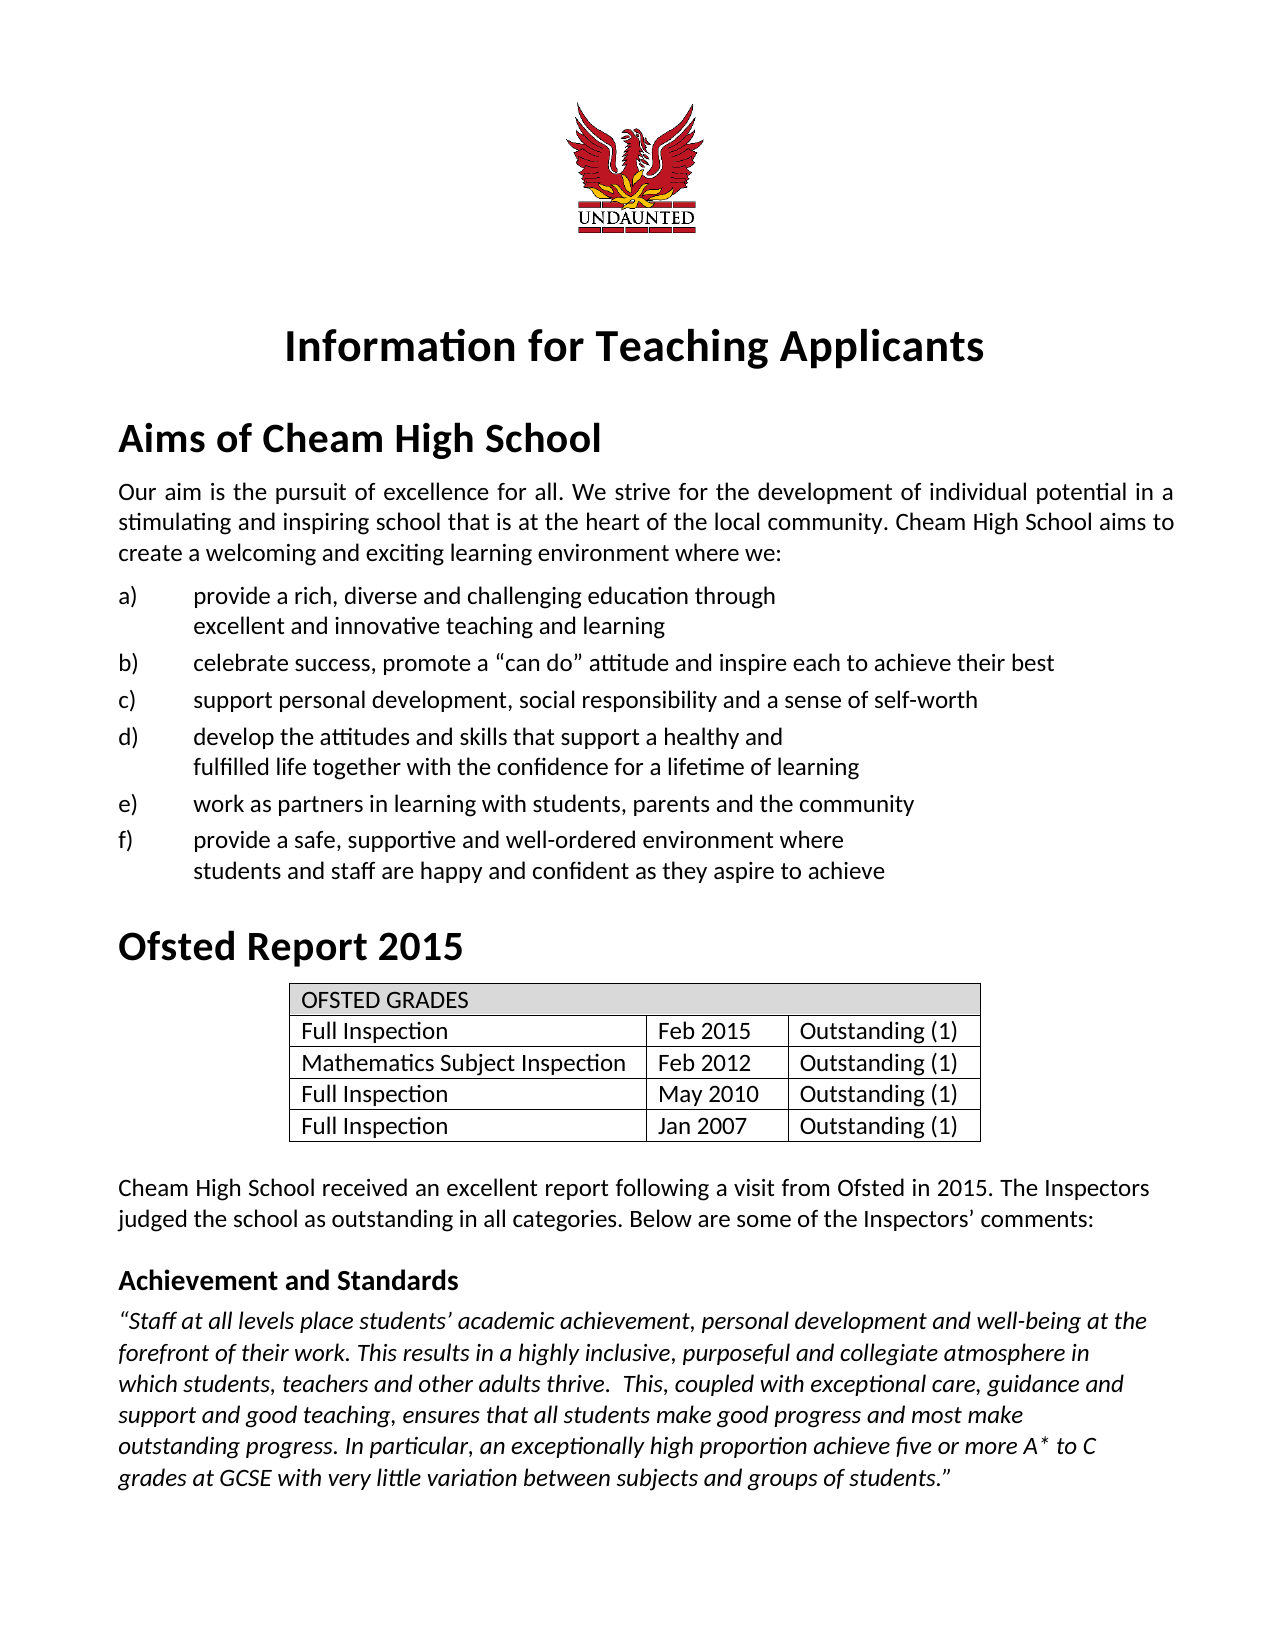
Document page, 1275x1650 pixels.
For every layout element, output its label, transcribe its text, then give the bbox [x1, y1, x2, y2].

text Cheam High School received an excellent report following a visit from Ofsted in 2015. The Inspectors judged the school as outstanding in all categories. Below are some of the Inspectors’ comments: [118, 1172, 1152, 1233]
text b) celebrate success, promote a “can do” attitude and inspire each to achieve their best [118, 647, 1152, 678]
text d) develop the attitudes and skills that support a healthy and fulfilled life together with the confidence for a lifetime of learning [118, 721, 1152, 782]
text e) work as partners in learning with students, parents and the community [118, 788, 1152, 818]
table_cell Outstanding (1) [789, 1016, 980, 1046]
picture [566, 102, 704, 233]
table_cell Full Inspection [290, 1110, 646, 1141]
subtitle Information for Teaching Applicants [118, 317, 1152, 373]
table_cell Outstanding (1) [789, 1047, 980, 1078]
subtitle Ofsted Report 2015 [118, 916, 1152, 970]
table_cell Feb 2012 [647, 1047, 788, 1078]
subtitle Aims of Cheam High School [118, 409, 1152, 463]
table_cell May 2010 [647, 1079, 788, 1109]
text Achievement and Standards [118, 1262, 1152, 1298]
table_cell Full Inspection [290, 1079, 646, 1109]
table_cell Full Inspection [290, 1016, 646, 1046]
table_cell Mathematics Subject Inspection [290, 1047, 646, 1078]
table_cell Feb 2015 [647, 1016, 788, 1046]
text “Staff at all levels place students’ academic achievement, personal development and well-being at the forefront of their work. This results in a highly inclusive, purposeful and collegiate atmosphere in which students, teachers and other adults thrive. This, coupled with exceptional care, guidance and support and good teaching, ensures that all students make good progress and most make outstanding progress. In particular, an exceptionally high proportion achieve five or more A* to C grades at GCSE with very little variation between subjects and groups of students.” [118, 1305, 1152, 1492]
table_cell Outstanding (1) [789, 1079, 980, 1109]
text f) provide a safe, supportive and well-ordered environment where students and staff are happy and confident as they aspire to achieve [118, 825, 1152, 886]
table_header OFSTED GRADES [290, 984, 980, 1014]
text c) support personal development, social responsibility and a sense of self-worth [118, 684, 1152, 714]
text Our aim is the pursuit of excellence for all. We strive for the development of individual potential in a stimulating and inspiring school that is at the heart of the local community. Cheam High School aims to create a welcoming and exciting learning environment where we: [118, 476, 1176, 567]
table_cell Jan 2007 [647, 1110, 788, 1141]
text a) provide a rich, diverse and challenging education through excellent and innovative teaching and learning [118, 580, 1152, 641]
table_cell Outstanding (1) [789, 1110, 980, 1141]
